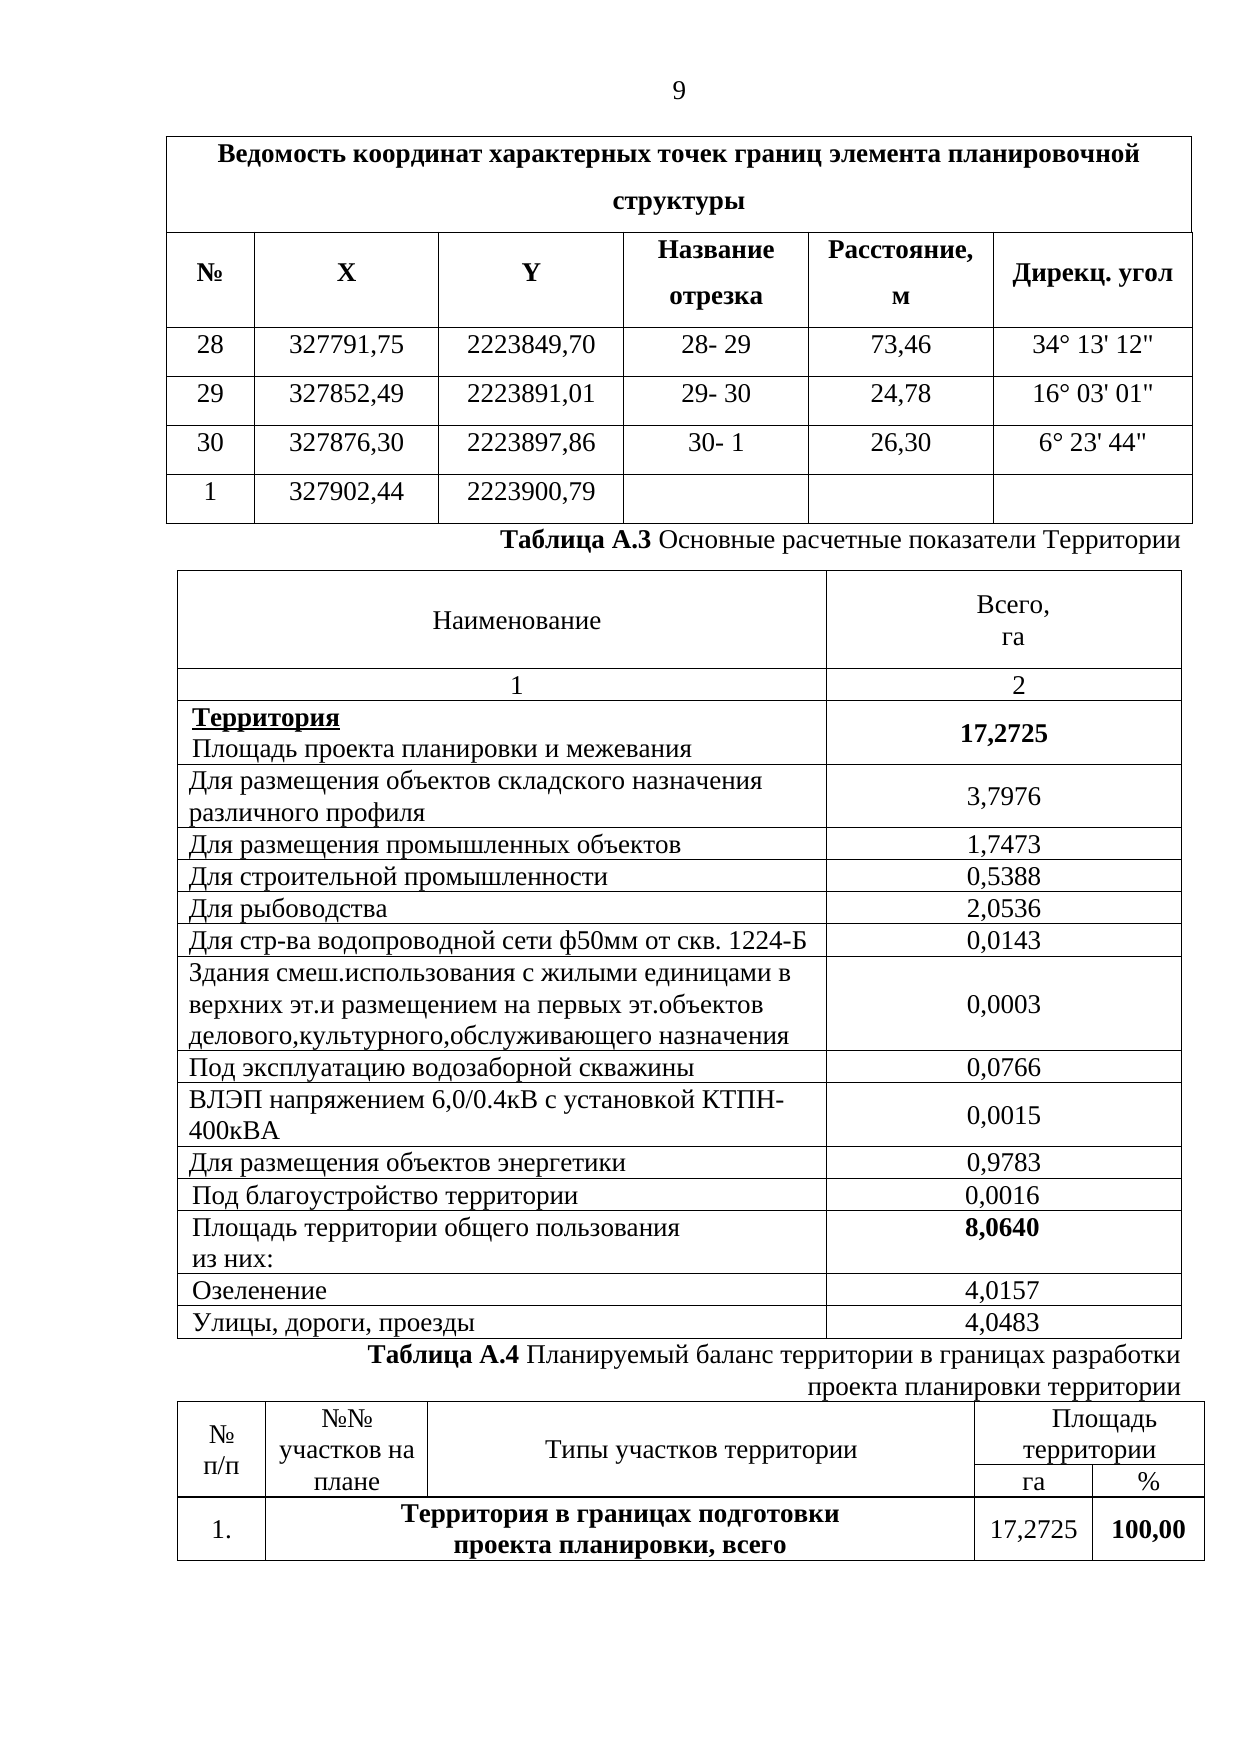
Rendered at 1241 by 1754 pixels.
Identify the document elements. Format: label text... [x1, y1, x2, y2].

table_cell 0,0003 [827, 957, 1181, 1050]
table_cell 327902,44 [255, 475, 438, 523]
table_cell 327876,30 [255, 426, 438, 474]
table_cell № [167, 233, 254, 327]
table_cell 4,0157 [827, 1274, 1181, 1305]
table_cell 29- 30 [624, 377, 808, 425]
table_cell 327791,75 [255, 328, 438, 376]
table_header Всего, га [827, 571, 1181, 668]
table_cell 26,30 [809, 426, 993, 474]
text проекта планировки территории [177, 1370, 1181, 1401]
table_cell 0,5388 [827, 860, 1181, 891]
table_cell 0,0016 [827, 1179, 1181, 1210]
table_cell 2223897,86 [439, 426, 623, 474]
table_cell Дирекц. угол [994, 233, 1192, 327]
table_cell 0,0015 [827, 1083, 1181, 1146]
table_cell 28- 29 [624, 328, 808, 376]
table_header Площадь территории [975, 1402, 1204, 1464]
table_cell 29 [167, 377, 254, 425]
table_cell 0,0143 [827, 924, 1181, 956]
text Таблица А.3 Основные расчетные показатели Территории [177, 524, 1181, 555]
table_cell 30- 1 [624, 426, 808, 474]
table_cell га [975, 1465, 1092, 1496]
table_header № п/п [178, 1402, 265, 1496]
table_cell 0,9783 [827, 1147, 1181, 1178]
table_cell 2,0536 [827, 892, 1181, 923]
table_cell Территория в границах подготовки проекта планировки, всего [266, 1498, 974, 1560]
table_cell Y [439, 233, 623, 327]
table_cell [624, 475, 808, 523]
table_cell Для стр-ва водопроводной сети ф50мм от скв. 1224-Б [178, 924, 826, 956]
table_cell 1 [178, 669, 826, 700]
table_cell ВЛЭП напряжением 6,0/0.4кВ с установкой КТПН-400кВА [178, 1083, 826, 1146]
table_cell Территория Площадь проекта планировки и межевания [178, 701, 826, 763]
table_header Типы участков территории [428, 1402, 974, 1496]
table_cell 34° 13' 12" [994, 328, 1192, 376]
table_cell 17,2725 [975, 1498, 1092, 1560]
table_cell 4,0483 [827, 1306, 1181, 1338]
table_cell 30 [167, 426, 254, 474]
table_cell 1 [167, 475, 254, 523]
table_cell 100,00 [1093, 1498, 1204, 1560]
table_cell X [255, 233, 438, 327]
table_cell Для размещения объектов складского назначения различного профиля [178, 765, 826, 827]
table_cell 1. [178, 1498, 265, 1560]
table_cell 24,78 [809, 377, 993, 425]
table_cell 327852,49 [255, 377, 438, 425]
table_cell Озеленение [178, 1274, 826, 1305]
table_cell Для строительной промышленности [178, 860, 826, 891]
table_cell Под благоустройство территории [178, 1179, 826, 1210]
table_cell Здания смеш.использования с жилыми единицами в верхних эт.и размещением на первых эт.объектов делового,культурного,обслуживающего назначения [178, 957, 826, 1050]
table_cell Расстояние, м [809, 233, 993, 327]
table_cell Площадь территории общего пользования из них: [178, 1211, 826, 1273]
table_cell 2 [827, 669, 1181, 700]
text Таблица А.4 Планируемый баланс территории в границах разработки [177, 1339, 1181, 1370]
table_cell 3,7976 [827, 765, 1181, 827]
table_header №№ участков на плане [266, 1402, 427, 1496]
table_cell 73,46 [809, 328, 993, 376]
table_cell Название отрезка [624, 233, 808, 327]
table_cell 0,0766 [827, 1051, 1181, 1082]
table_cell % [1093, 1465, 1204, 1496]
table_cell 2223900,79 [439, 475, 623, 523]
table_header Ведомость координат характерных точек границ элемента планировочной структуры [167, 137, 1191, 232]
table_cell Улицы, дороги, проезды [178, 1306, 826, 1338]
table_cell 2223849,70 [439, 328, 623, 376]
table_cell Для рыбоводства [178, 892, 826, 923]
table_cell [809, 475, 993, 523]
table_header Наименование [178, 571, 826, 668]
table_cell Под эксплуатацию водозаборной скважины [178, 1051, 826, 1082]
table_cell Для размещения промышленных объектов [178, 828, 826, 859]
table_cell 2223891,01 [439, 377, 623, 425]
table_cell [994, 475, 1192, 523]
table_cell 17,2725 [827, 701, 1181, 763]
table_cell 8,0640 [827, 1211, 1181, 1273]
table_cell Для размещения объектов энергетики [178, 1147, 826, 1178]
table_cell 6° 23' 44" [994, 426, 1192, 474]
table_cell 28 [167, 328, 254, 376]
table_cell 16° 03' 01" [994, 377, 1192, 425]
table_cell 1,7473 [827, 828, 1181, 859]
